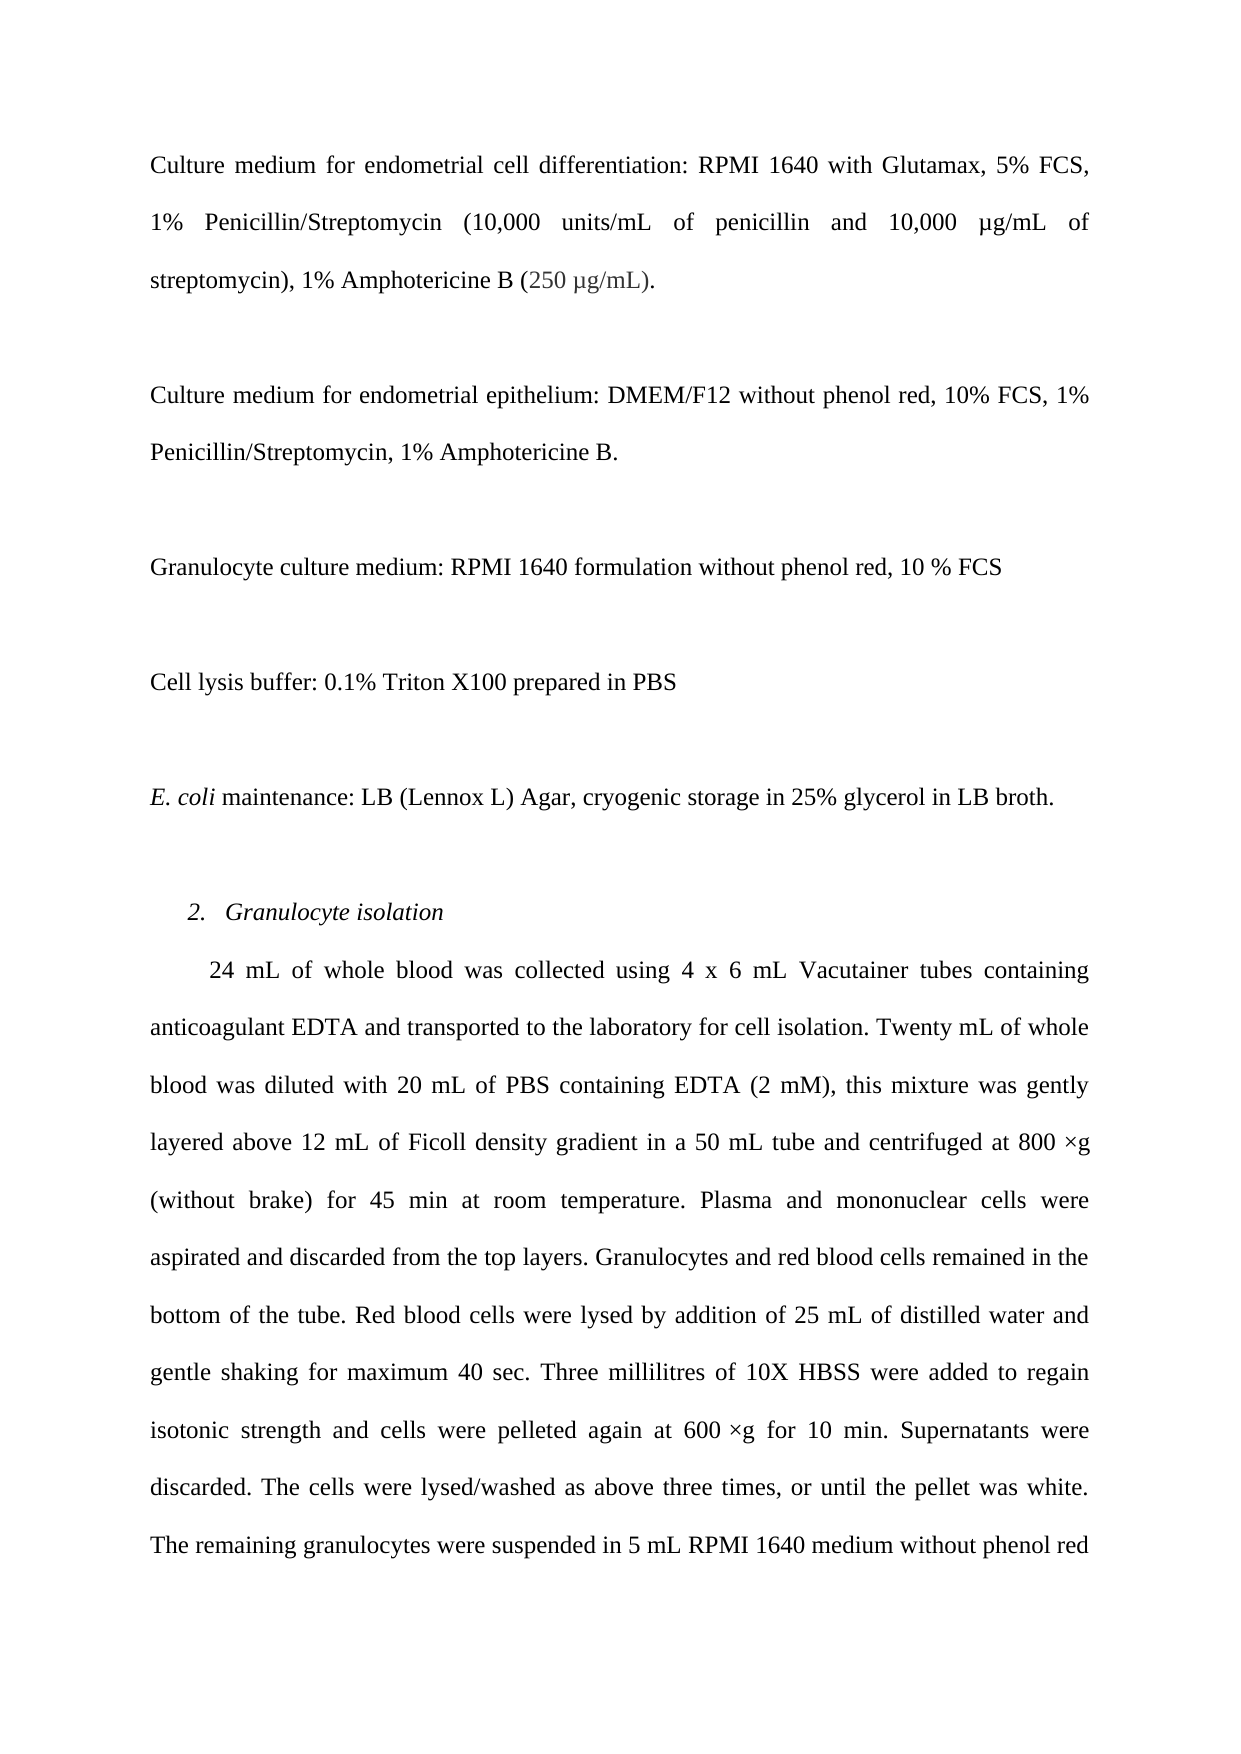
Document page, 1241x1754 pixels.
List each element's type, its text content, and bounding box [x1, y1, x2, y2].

list Granulocyte isolation [187, 897, 1090, 926]
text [150, 955, 1090, 1559]
text E. coli maintenance: LB (Lennox L) Agar, cryogenic storage in 25% glycerol in LB broth. [150, 782, 1090, 811]
text Culture medium for endometrial epithelium: DMEM/F12 without phenol red, 10% FCS, 1% Penicillin/Streptomycin, 1% Amphotericine B. [150, 380, 1090, 466]
text Granulocyte culture medium: RPMI 1640 formulation without phenol red, 10 % FCS [150, 552, 1090, 581]
text Cell lysis buffer: 0.1% Triton X100 prepared in PBS [150, 667, 1090, 696]
text Culture medium for endometrial cell differentiation: RPMI 1640 with Glutamax, 5% FCS, 1% Penicillin/Streptomycin (10,000 units/mL of penicillin and 10,000 µg/mL of streptomycin), 1% Amphotericine B (250 µg/mL). [150, 150, 1090, 294]
